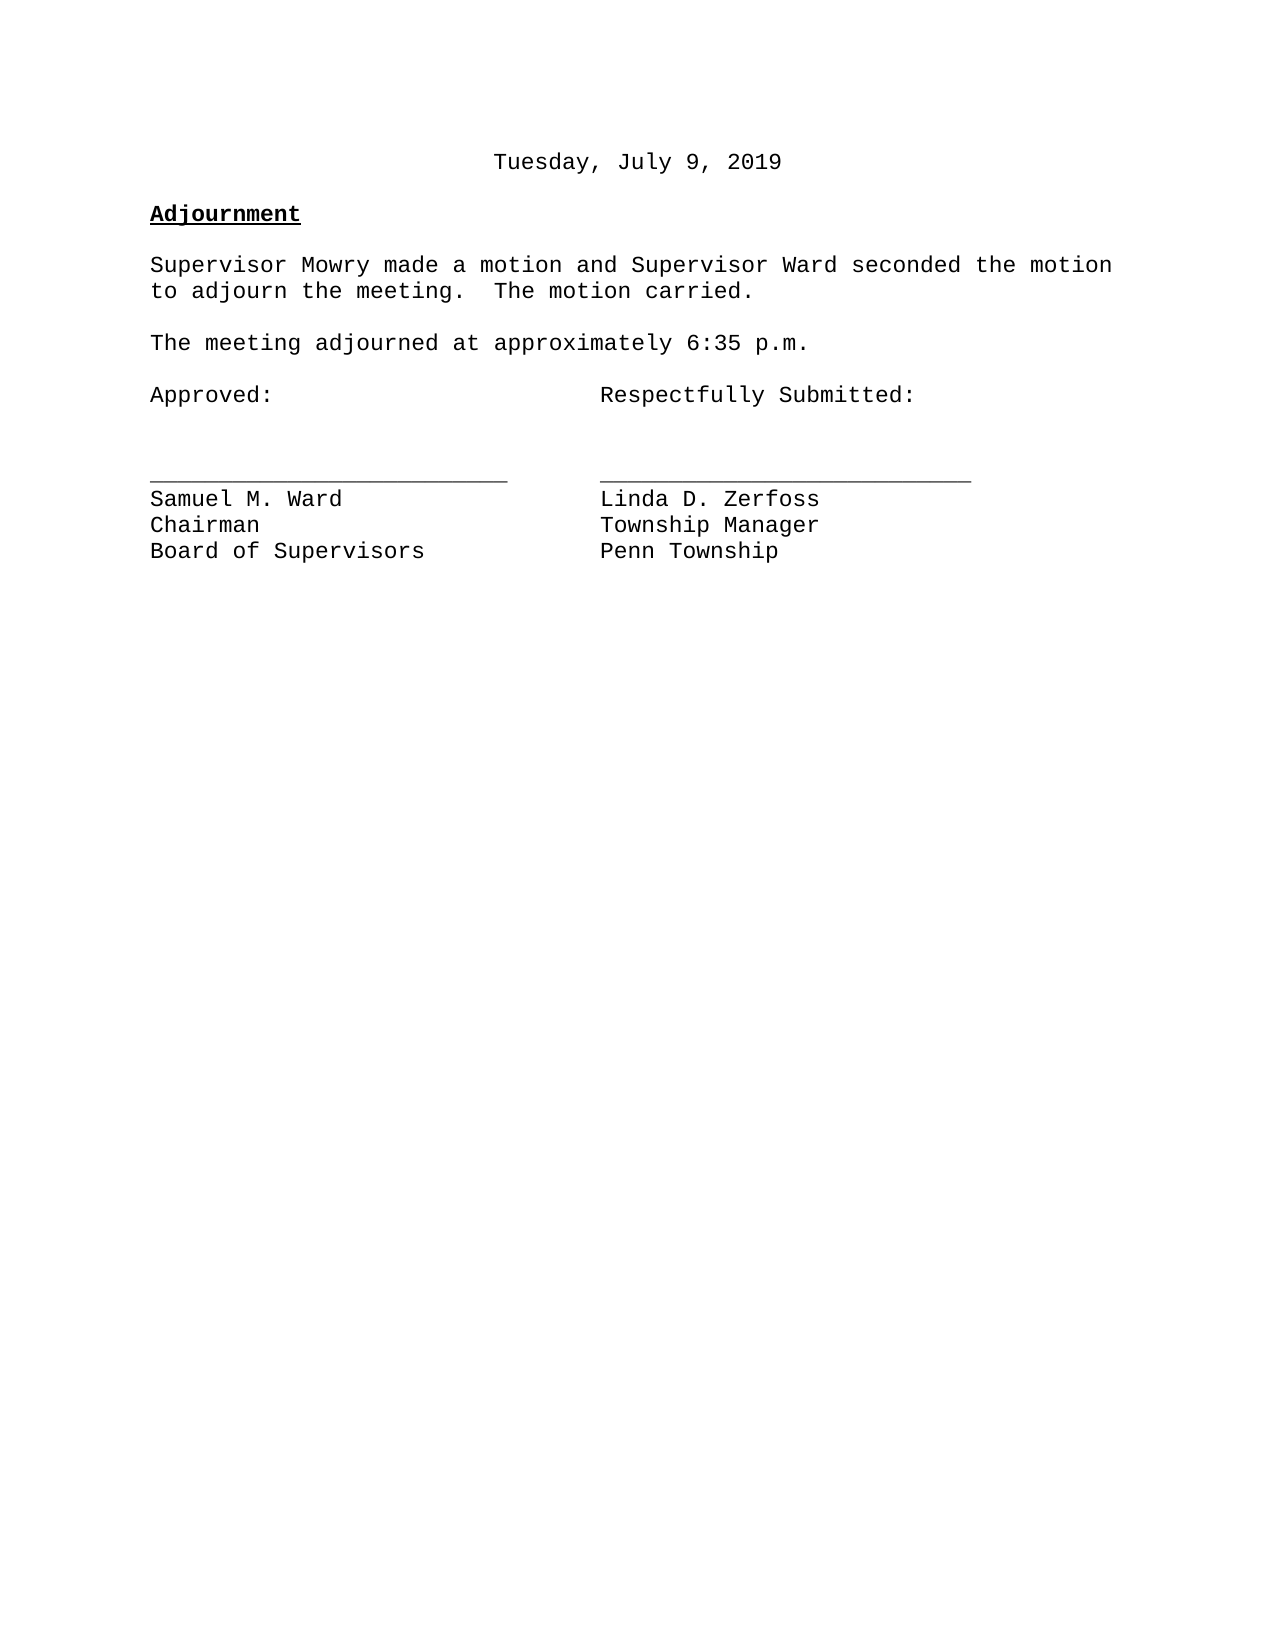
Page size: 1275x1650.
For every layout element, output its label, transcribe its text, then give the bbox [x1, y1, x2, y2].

text The meeting adjourned at approximately 6:35 p.m. [150, 332, 1125, 357]
text Adjournment [150, 202, 1125, 228]
text Board of Supervisors Penn Township [150, 539, 1125, 565]
text Chairman Township Manager [150, 513, 1125, 539]
text Samuel M. Ward Linda D. Zerfoss [150, 487, 1125, 513]
text __________________________ ___________________________ [150, 461, 1125, 487]
text Tuesday, July 9, 2019 [150, 150, 1125, 176]
text Approved: Respectfully Submitted: [150, 383, 1125, 409]
text Supervisor Mowry made a motion and Supervisor Ward seconded the motion to adjourn the meeting. The motion carried. [150, 254, 1125, 306]
